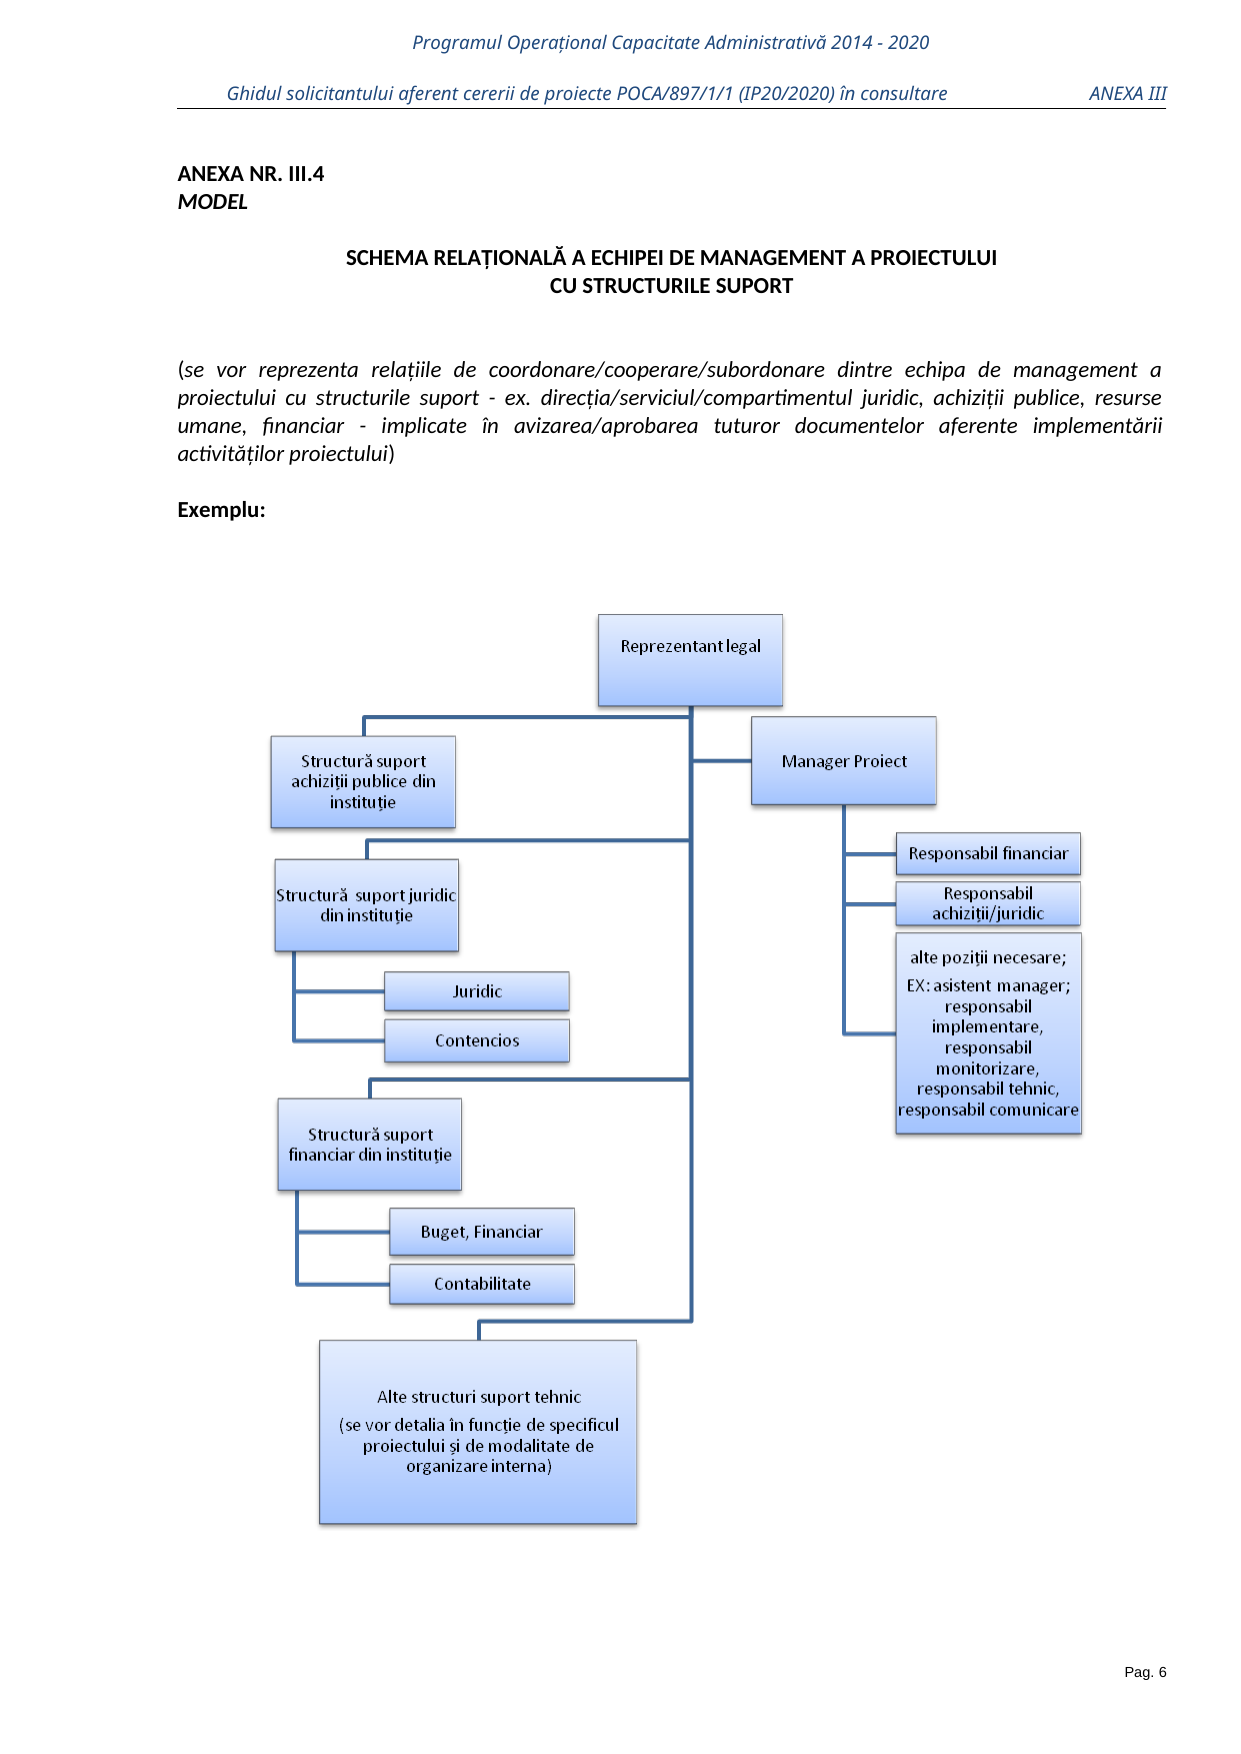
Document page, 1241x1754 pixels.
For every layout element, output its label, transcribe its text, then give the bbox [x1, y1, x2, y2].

text ANEXA NR. III.4 [177, 159, 1166, 187]
text MODEL [177, 187, 1166, 215]
text CU STRUCTURILE SUPORT [177, 271, 1166, 299]
text SCHEMA RELAȚIONALĂ A ECHIPEI DE MANAGEMENT A PROIECTULUI [177, 243, 1166, 271]
text (se vor reprezenta relațiile de coordonare/cooperare/subordonare dintre echipa de management a proiectului cu structurile suport - ex. direcția/serviciul/compartimentul juridic, achiziții publice, resurse umane, financiar - implicate în avizarea/aprobarea tuturor documentelor aferente implementării activităților proiectului) [177, 355, 1166, 467]
text Exemplu: [177, 495, 1166, 523]
picture [264, 612, 1089, 1531]
